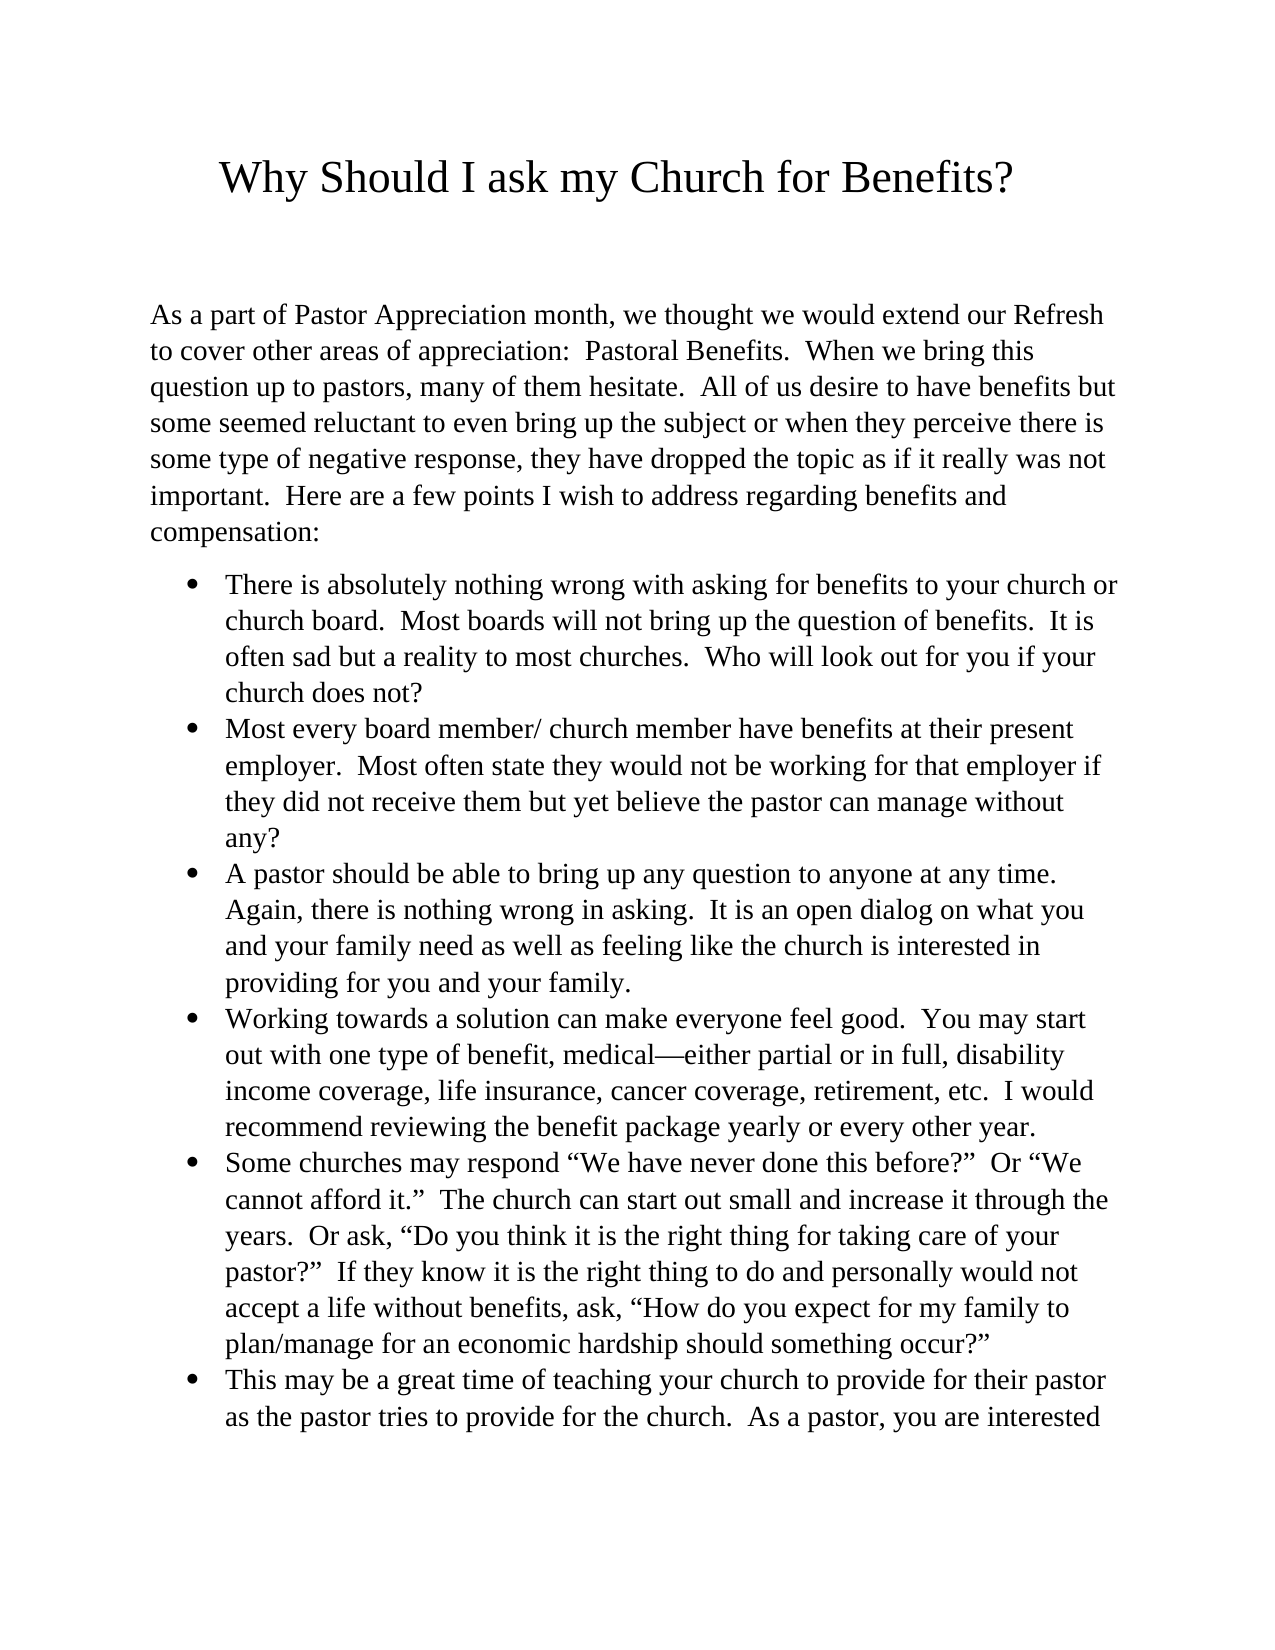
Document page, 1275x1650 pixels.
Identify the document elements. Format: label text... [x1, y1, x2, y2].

list There is absolutely nothing wrong with asking for benefits to your church or church board. Most boards will not bring up the question of benefits. It is often sad but a reality to most churches. Who will look out for you if your church does not? [187, 567, 1125, 709]
text As a part of Pastor Appreciation month, we thought we would extend our Refresh to cover other areas of appreciation: Pastoral Benefits. When we bring this question up to pastors, many of them hesitate. All of us desire to have benefits but some seemed reluctant to even bring up the subject or when they perceive there is some type of negative response, they have dropped the topic as if it really was not important. Here are a few points I wish to address regarding benefits and compensation: [150, 297, 1125, 547]
list A pastor should be able to bring up any question to anyone at any time. Again, there is nothing wrong in asking. It is an open dialog on what you and your family need as well as feeling like the church is interested in providing for you and your family. [187, 856, 1125, 998]
list Most every board member/ church member have benefits at their present employer. Most often state they would not be working for that employer if they did not receive them but yet believe the pastor can manage without any? [187, 711, 1125, 853]
list Some churches may respond “We have never done this before?” Or “We cannot afford it.” The church can start out small and increase it through the years. Or ask, “Do you think it is the right thing for taking care of your pastor?” If they know it is the right thing to do and personally would not accept a life without benefits, ask, “How do you expect for my family to plan/manage for an economic hardship should something occur?” [187, 1146, 1125, 1360]
list Working towards a solution can make everyone feel good. You may start out with one type of benefit, medical—either partial or in full, disability income coverage, life insurance, cancer coverage, retirement, etc. I would recommend reviewing the benefit package yearly or every other year. [187, 1001, 1125, 1143]
text Why Should I ask my Church for Benefits? [150, 150, 1125, 203]
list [187, 1362, 1125, 1432]
